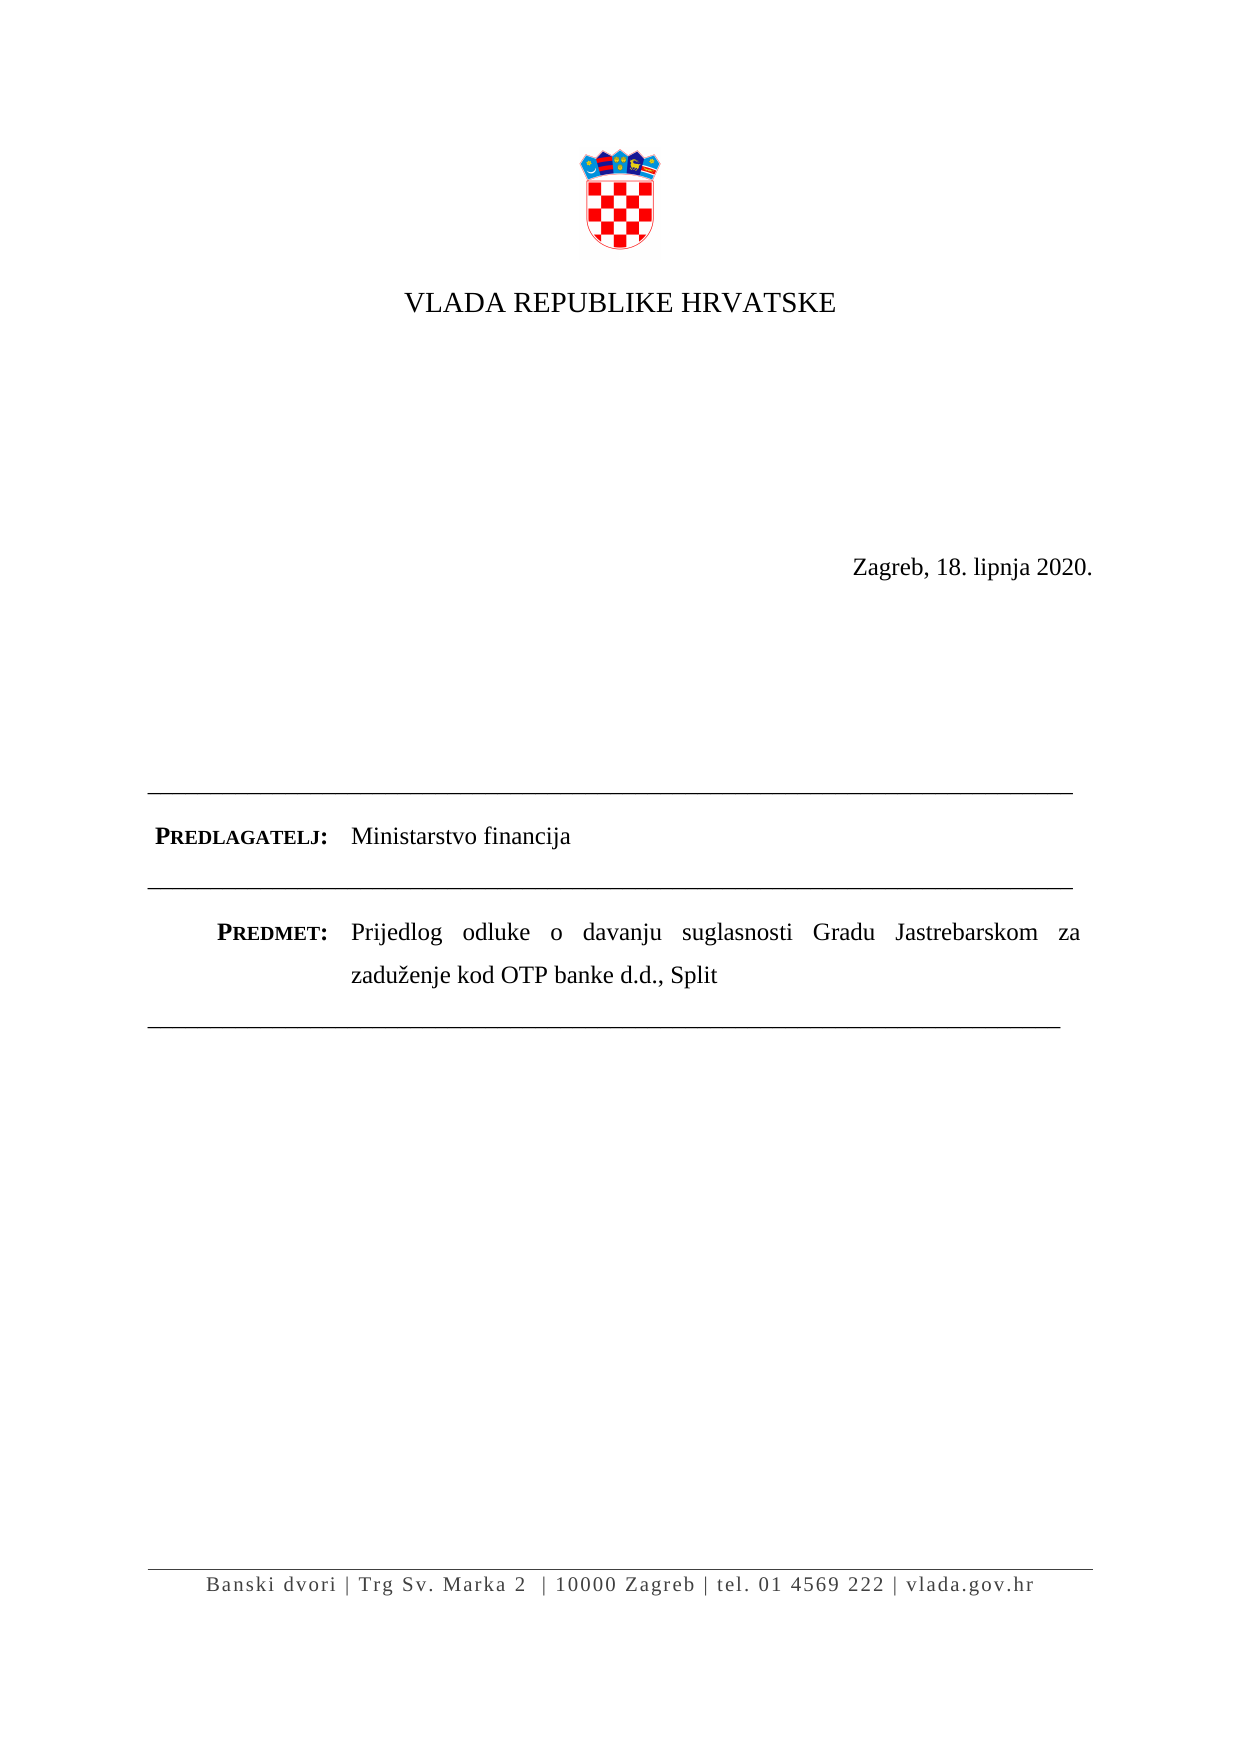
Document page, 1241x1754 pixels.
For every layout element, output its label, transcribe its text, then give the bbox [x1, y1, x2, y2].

text Banski dvori | Trg Sv. Marka 2 | 10000 Zagreb | tel. 01 4569 222 | vlada.gov.hr [148, 1570, 1093, 1596]
text __________________________________________________________________________ [148, 768, 1093, 796]
table_header Predmet: [136, 917, 339, 1002]
text _________________________________________________________________________ [148, 1002, 1093, 1031]
table_header Predlagatelj: [136, 821, 339, 863]
text Zagreb, 18. lipnja 2020. [148, 552, 1093, 581]
text __________________________________________________________________________ [148, 863, 1093, 892]
text VLADA REPUBLIKE HRVATSKE [148, 285, 1093, 318]
table_header Prijedlog odluke o davanju suglasnosti Gradu Jastrebarskom za zaduženje kod OTP banke d.d., Split [340, 917, 1093, 1002]
table_header Ministarstvo financija [340, 821, 1093, 863]
picture [578, 147, 662, 260]
